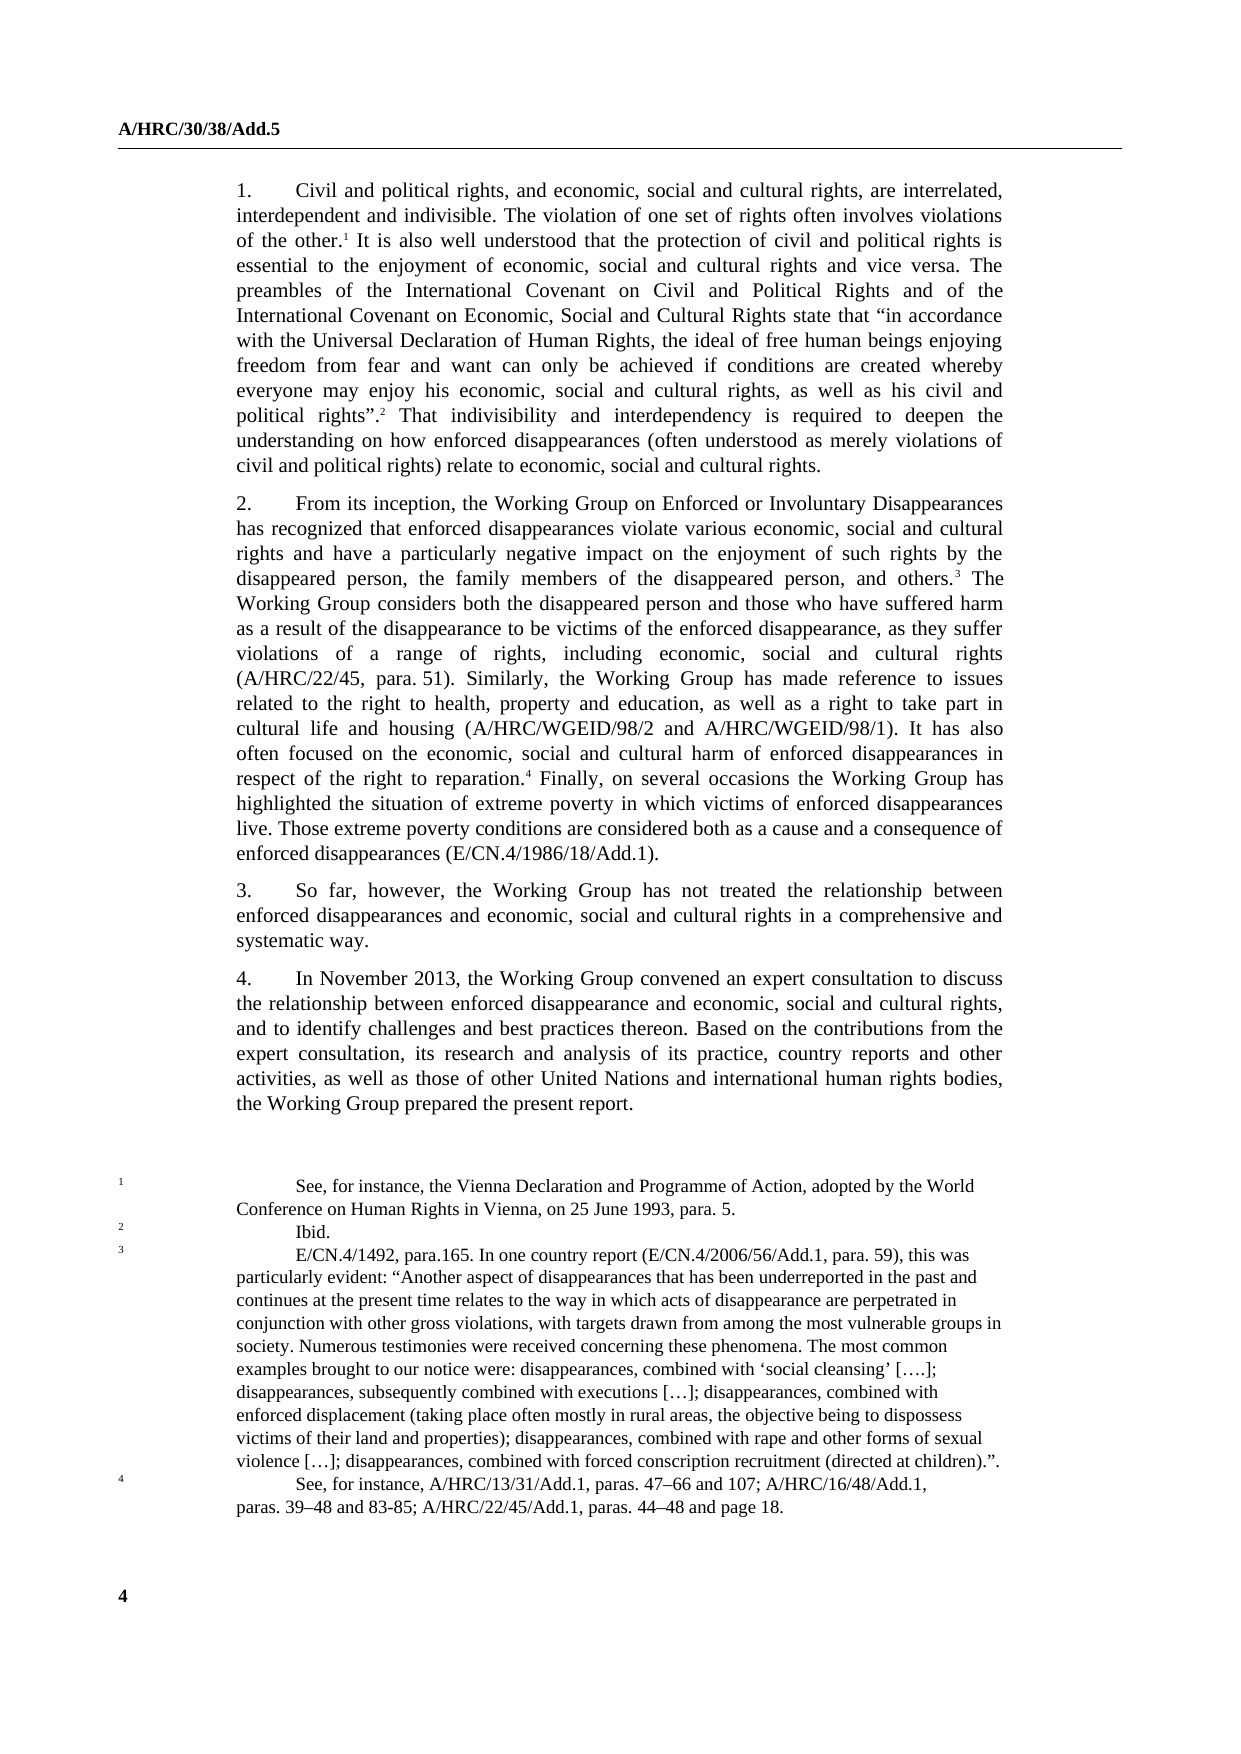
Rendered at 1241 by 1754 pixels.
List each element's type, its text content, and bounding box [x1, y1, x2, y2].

text In November 2013, the Working Group convened an expert consultation to discuss the relationship between enforced disappearance and economic, social and cultural rights, and to identify challenges and best practices thereon. Based on the contributions from the expert consultation, its research and analysis of its practice, country reports and other activities, as well as those of other United Nations and international human rights bodies, the Working Group prepared the present report. [236, 965, 1004, 1115]
text From its inception, the Working Group on Enforced or Involuntary Disappearances has recognized that enforced disappearances violate various economic, social and cultural rights and have a particularly negative impact on the enjoyment of such rights by the disappeared person, the family members of the disappeared person, and others. The Working Group considers both the disappeared person and those who have suffered harm as a result of the disappearance to be victims of the enforced disappearance, as they suffer violations of a range of rights, including economic, social and cultural rights (A/HRC/22/45, para. 51). Similarly, the Working Group has made reference to issues related to the right to health, property and education, as well as a right to take part in cultural life and housing (A/HRC/WGEID/98/2 and A/HRC/WGEID/98/1). It has also often focused on the economic, social and cultural harm of enforced disappearances in respect of the right to reparation. Finally, on several occasions the Working Group has highlighted the situation of extreme poverty in which victims of enforced disappearances live. Those extreme poverty conditions are considered both as a cause and a consequence of enforced disappearances (E/CN.4/1986/18/Add.1). [236, 490, 1004, 865]
text So far, however, the Working Group has not treated the relationship between enforced disappearances and economic, social and cultural rights in a comprehensive and systematic way. [236, 877, 1004, 952]
text Civil and political rights, and economic, social and cultural rights, are interrelated, interdependent and indivisible. The violation of one set of rights often involves violations of the other. It is also well understood that the protection of civil and political rights is essential to the enjoyment of economic, social and cultural rights and vice versa. The preambles of the International Covenant on Civil and Political Rights and of the International Covenant on Economic, Social and Cultural Rights state that “in accordance with the Universal Declaration of Human Rights, the ideal of free human beings enjoying freedom from fear and want can only be achieved if conditions are created whereby everyone may enjoy his economic, social and cultural rights, as well as his civil and political rights”. That indivisibility and interdependency is required to deepen the understanding on how enforced disappearances (often understood as merely violations of civil and political rights) relate to economic, social and cultural rights. [236, 177, 1004, 477]
